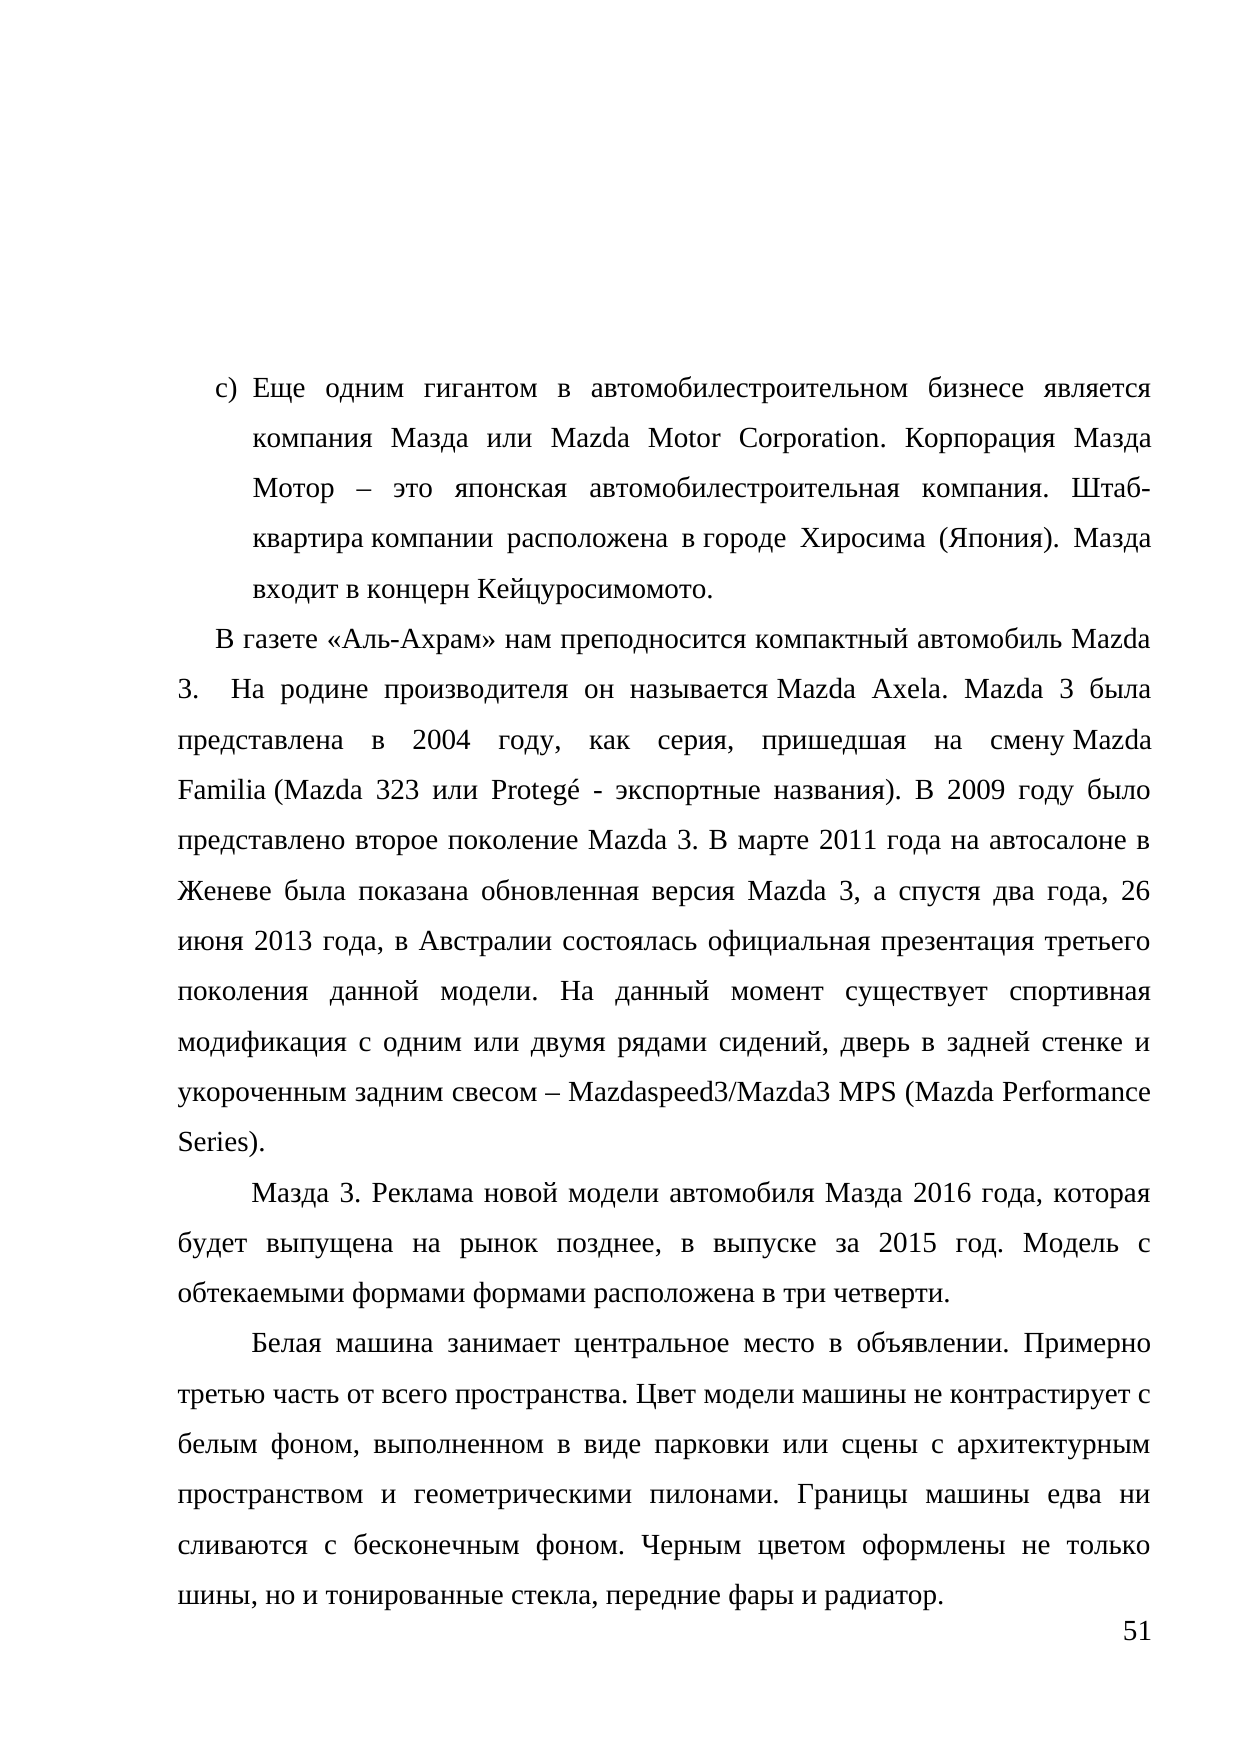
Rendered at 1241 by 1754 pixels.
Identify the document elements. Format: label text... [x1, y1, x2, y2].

text Белая машина занимает центральное место в объявлении. Примерно третью часть от всего пространства. Цвет модели машины не контрастирует с белым фоном, выполненном в виде парковки или сцены с архитектурным пространством и геометрическими пилонами. Границы машины едва ни сливаются с бесконечным фоном. Черным цветом оформлены не только шины, но и тонированные стекла, передние фары и радиатор. [177, 1326, 1152, 1611]
text В газете «Аль-Ахрам» нам преподносится компактный автомобиль Mazda 3. На родине производителя он называется Mazda Axela. Mazda 3 была представлена в 2004 году, как серия, пришедшая на смену Mazda Familia (Mazda 323 или Protegé - экспортные названия). В 2009 году было представлено второе поколение Mazda 3. В марте 2011 года на автосалоне в Женеве была показана обновленная версия Mazda 3, а спустя два года, 26 июня 2013 года, в Австралии состоялась официальная презентация третьего поколения данной модели. На данный момент существует спортивная модификация с одним или двумя рядами сидений, дверь в задней стенке и укороченным задним свесом – Mazdaspeed3/Mazda3 MPS (Mazda Performance Series). [177, 621, 1152, 1158]
text Мазда 3. Реклама новой модели автомобиля Мазда 2016 года, которая будет выпущена на рынок позднее, в выпуске за 2015 год. Модель с обтекаемыми формами формами расположена в три четверти. [177, 1175, 1152, 1309]
list Еще одним гигантом в автомобилестроительном бизнесе является компания Мазда или Mazda Motor Corporation. Корпорация Мазда Мотор – это японская автомобилестроительная компания. Штаб-квартира компании расположена в городе Хиросима (Япония). Мазда входит в концерн Кейцуросимомото. [215, 370, 1152, 604]
